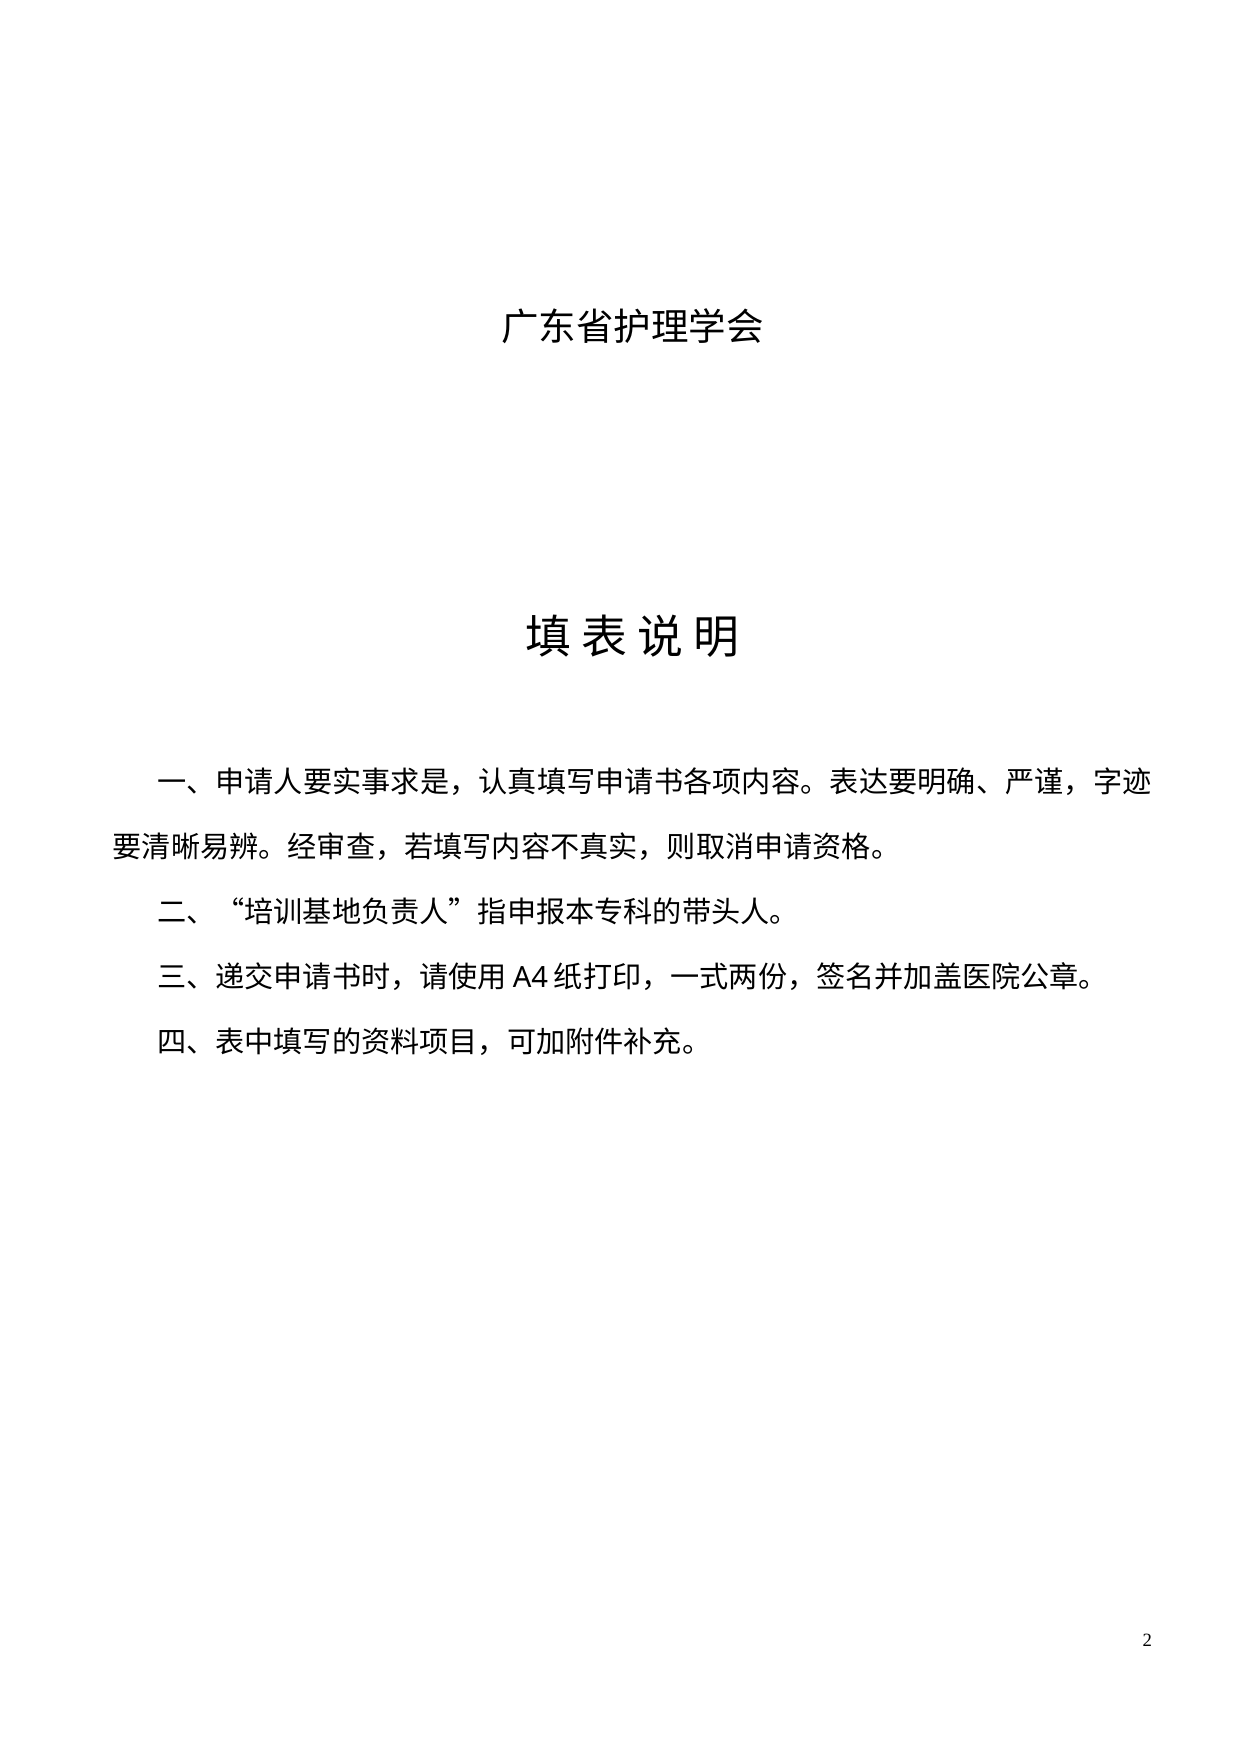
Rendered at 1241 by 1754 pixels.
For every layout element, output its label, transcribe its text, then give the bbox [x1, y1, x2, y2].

text 广东省护理学会 [112, 292, 1152, 357]
text 二、“培训基地负责人”指申报本专科的带头人。 [112, 877, 1152, 942]
text 填 表 说 明 [112, 584, 1152, 682]
text 一、申请人要实事求是，认真填写申请书各项内容。表达要明确、严谨，字迹要清晰易辨。经审查，若填写内容不真实，则取消申请资格。 [112, 747, 1152, 877]
text 四、表中填写的资料项目，可加附件补充。 [112, 1007, 1152, 1072]
text 三、递交申请书时，请使用A4纸打印，一式两份，签名并加盖医院公章。 [112, 942, 1152, 1007]
